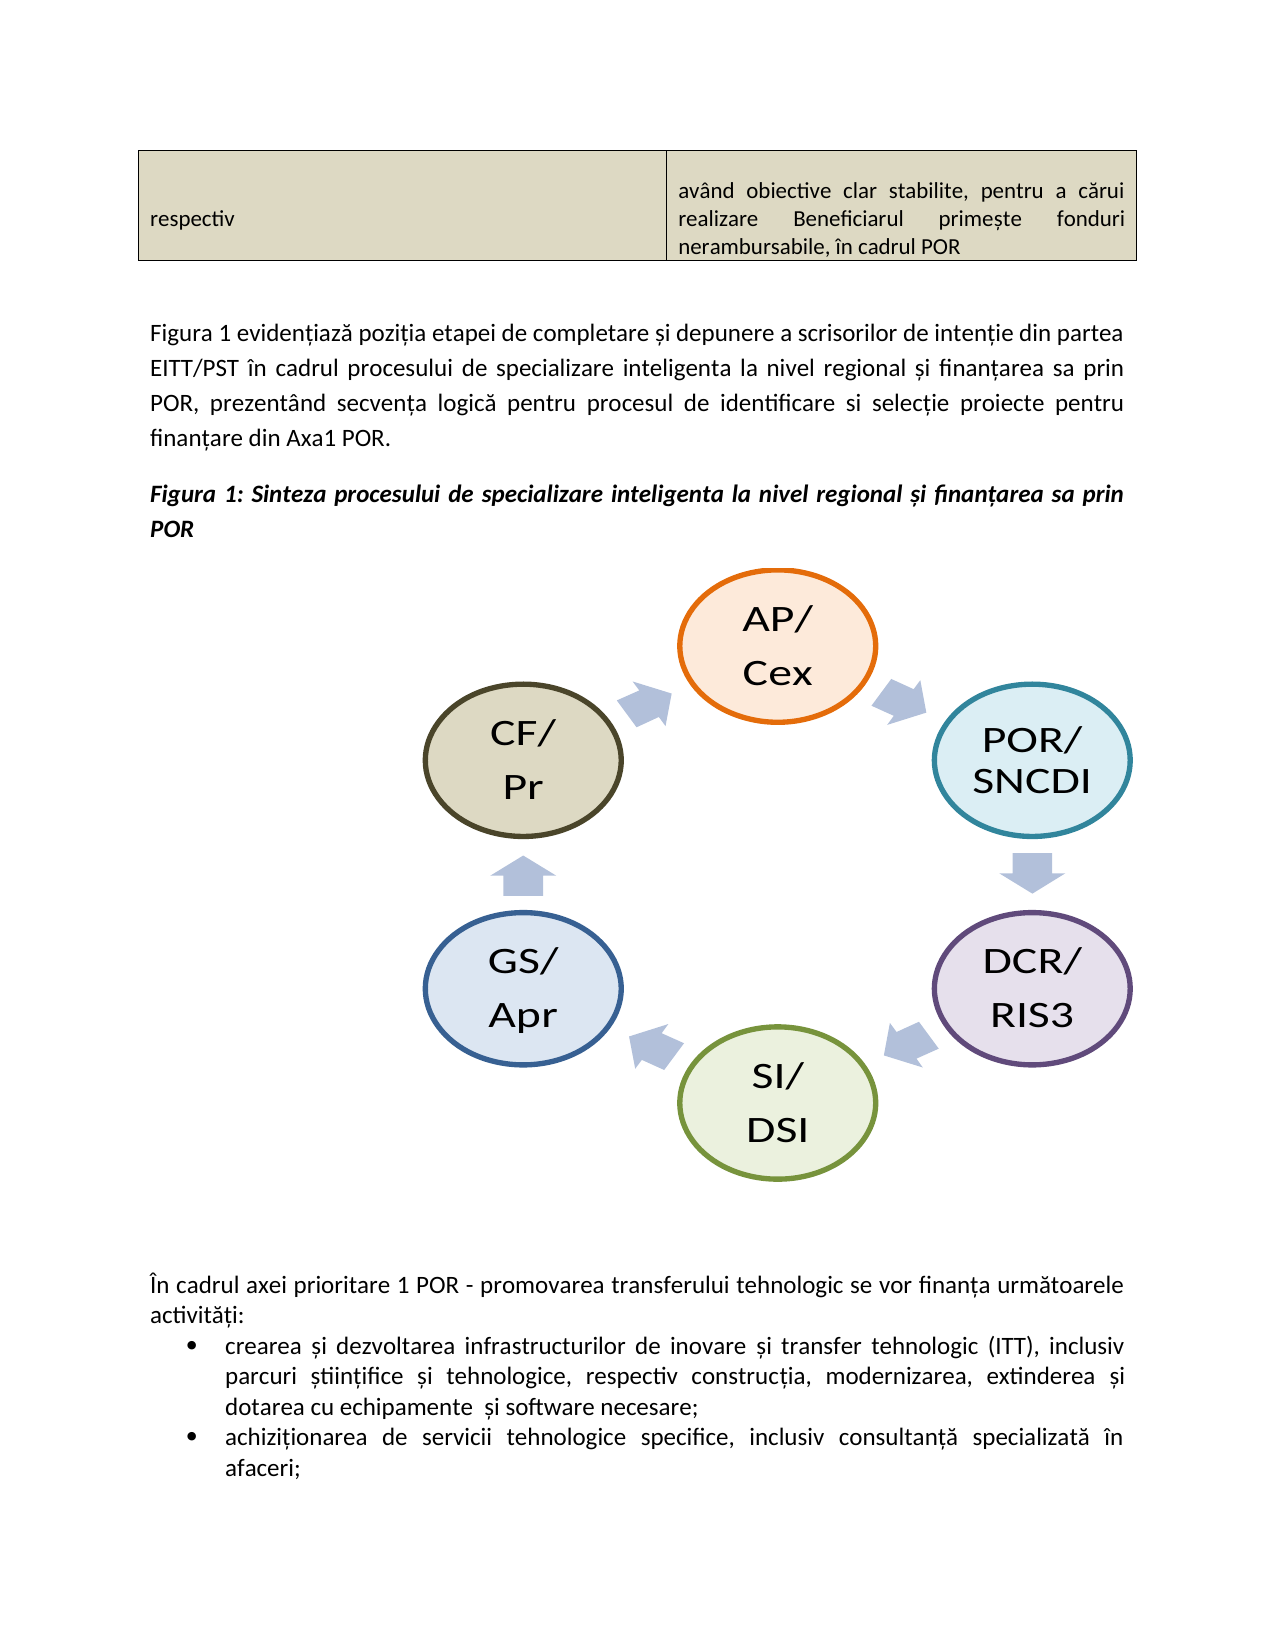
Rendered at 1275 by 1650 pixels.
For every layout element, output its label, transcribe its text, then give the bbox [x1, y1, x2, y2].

text Figura 1: Sinteza procesului de specializare inteligenta la nivel regional și finanțarea sa prin POR [150, 478, 1125, 543]
list crearea şi dezvoltarea infrastructurilor de inovare şi transfer tehnologic (ITT), inclusiv parcuri științifice și tehnologice, respectiv construcţia, modernizarea, extinderea şi dotarea cu echipamente și software necesare; [187, 1330, 1125, 1421]
text Figura 1 evidențiază poziția etapei de completare și depunere a scrisorilor de intenție din partea EITT/PST în cadrul procesului de specializare inteligenta la nivel regional și finanțarea sa prin POR, prezentând secvenţa logică pentru procesul de identificare si selecție proiecte pentru finanțare din Axa1 POR. [150, 317, 1125, 452]
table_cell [139, 151, 666, 260]
text În cadrul axei prioritare 1 POR - promovarea transferului tehnologic se vor finanța următoarele activități: [150, 1269, 1125, 1330]
list achiziționarea de servicii tehnologice specifice, inclusiv consultanță specializată în afaceri; [187, 1421, 1125, 1482]
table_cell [667, 151, 1136, 260]
